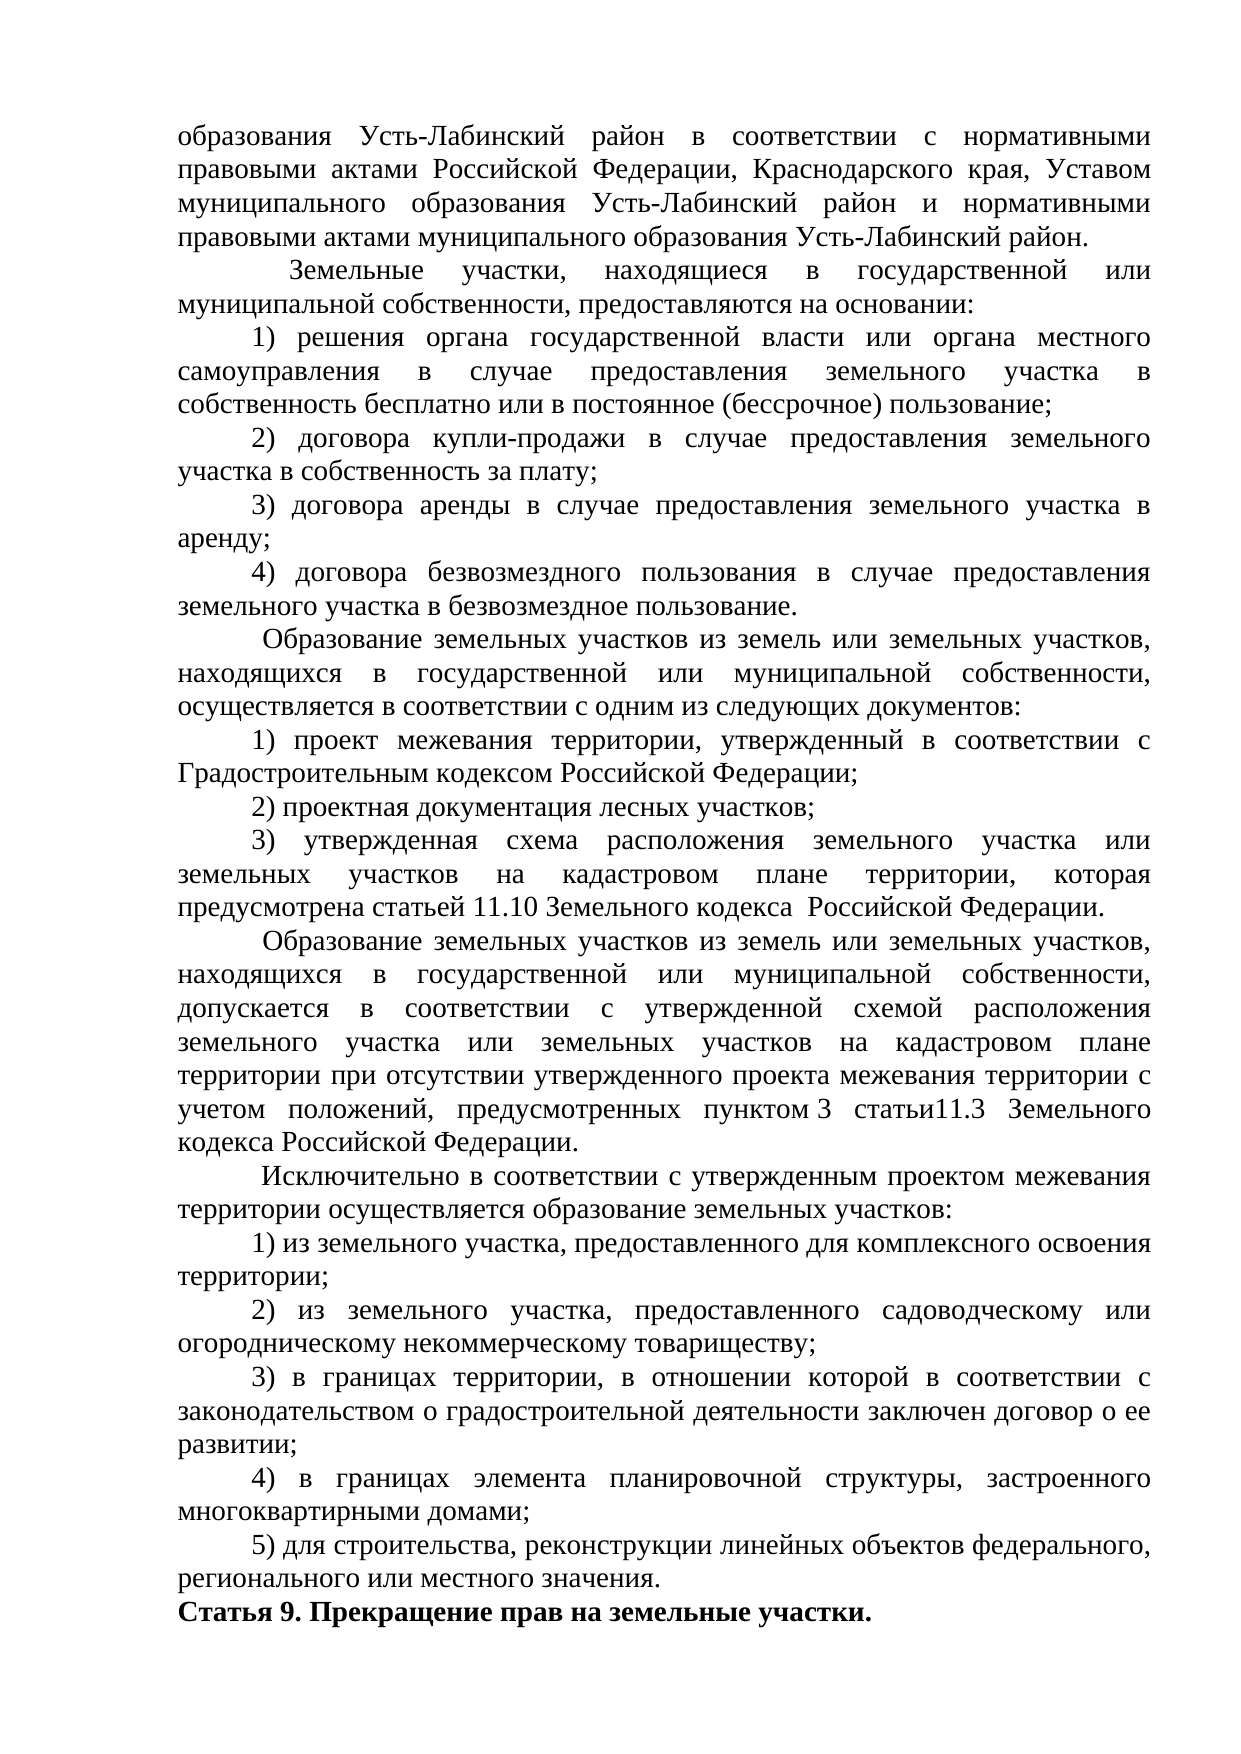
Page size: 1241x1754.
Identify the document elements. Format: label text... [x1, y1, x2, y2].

text 3) утвержденная схема расположения земельного участка или земельных участков на кадастровом плане территории, которая предусмотрена статьей 11.10 Земельного кодекса Российской Федерации. [177, 822, 1152, 923]
text 5) для строительства, реконструкции линейных объектов федерального, регионального или местного значения. [177, 1527, 1152, 1594]
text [177, 118, 1152, 252]
text 3) в границах территории, в отношении которой в соответствии с законодательством о градостроительной деятельности заключен договор о ее развитии; [177, 1359, 1152, 1460]
text 4) в границах элемента планировочной структуры, застроенного многоквартирными домами; [177, 1460, 1152, 1527]
text 4) договора безвозмездного пользования в случае предоставления земельного участка в безвозмездное пользование. [177, 554, 1152, 621]
text 2) проектная документация лесных участков; [177, 789, 1152, 822]
text Образование земельных участков из земель или земельных участков, находящихся в государственной или муниципальной собственности, осуществляется в соответствии с одним из следующих документов: [177, 621, 1152, 722]
text 1) из земельного участка, предоставленного для комплексного освоения территории; [177, 1225, 1152, 1292]
text Образование земельных участков из земель или земельных участков, находящихся в государственной или муниципальной собственности, допускается в соответствии с утвержденной схемой расположения земельного участка или земельных участков на кадастровом плане территории при отсутствии утвержденного проекта межевания территории с учетом положений, предусмотренных пунктом 3 статьи11.3 Земельного кодекса Российской Федерации. [177, 923, 1152, 1158]
text 1) проект межевания территории, утвержденный в соответствии с Градостроительным кодексом Российской Федерации; [177, 722, 1152, 789]
text 2) договора купли-продажи в случае предоставления земельного участка в собственность за плату; [177, 420, 1152, 487]
text Земельные участки, находящиеся в государственной или муниципальной собственности, предоставляются на основании: [177, 252, 1152, 319]
text 2) из земельного участка, предоставленного садоводческому или огородническому некоммерческому товариществу; [177, 1292, 1152, 1359]
text Статья 9. Прекращение прав на земельные участки. [177, 1594, 1152, 1627]
text 3) договора аренды в случае предоставления земельного участка в аренду; [177, 487, 1152, 554]
text 1) решения органа государственной власти или органа местного самоуправления в случае предоставления земельного участка в собственность бесплатно или в постоянное (бессрочное) пользование; [177, 319, 1152, 420]
text Исключительно в соответствии с утвержденным проектом межевания территории осуществляется образование земельных участков: [177, 1158, 1152, 1225]
